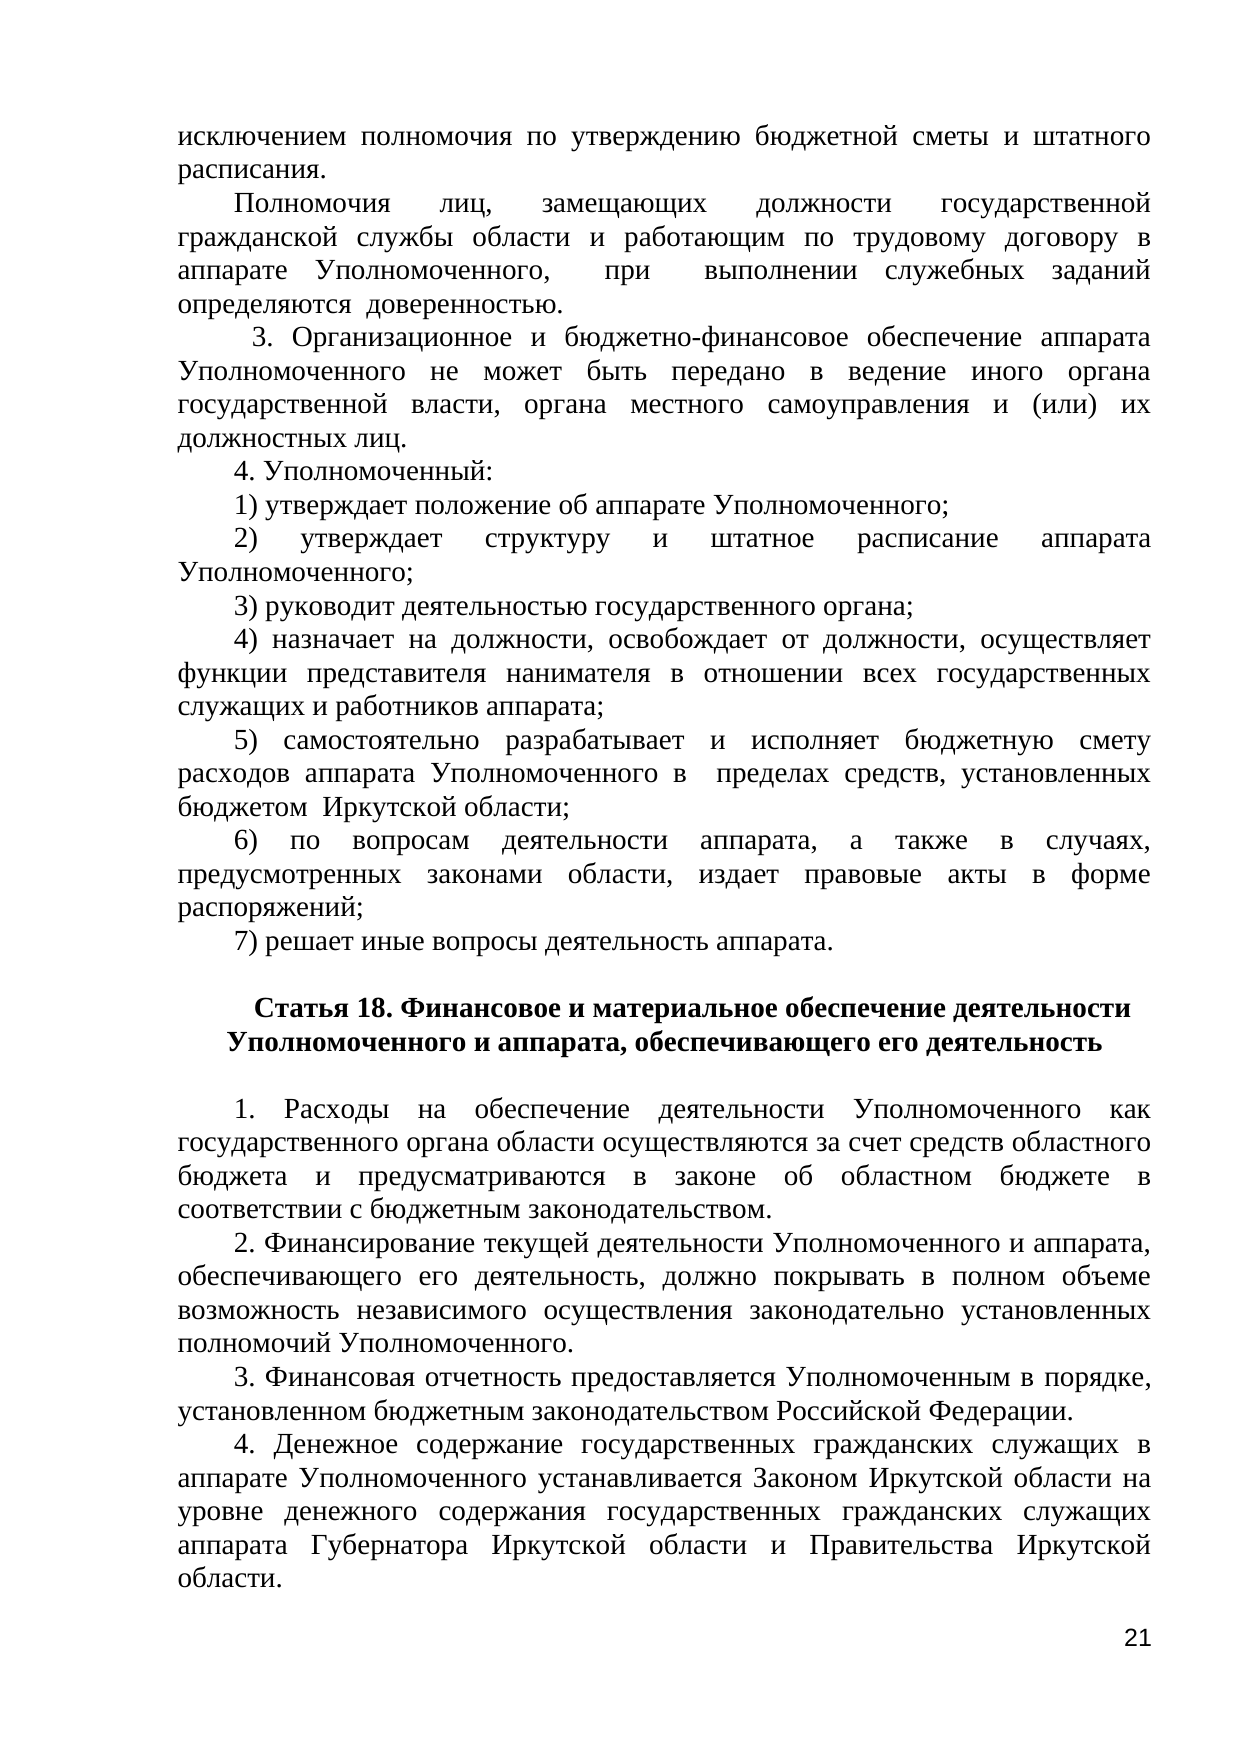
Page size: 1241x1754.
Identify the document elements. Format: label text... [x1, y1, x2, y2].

text 2) утверждает структуру и штатное расписание аппарата Уполномоченного; [177, 521, 1152, 588]
text 1. Расходы на обеспечение деятельности Уполномоченного как государственного органа области осуществляются за счет средств областного бюджета и предусматриваются в законе об областном бюджете в соответствии с бюджетным законодательством. [177, 1091, 1152, 1225]
text 3. Финансовая отчетность предоставляется Уполномоченным в порядке, установленном бюджетным законодательством Российской Федерации. [177, 1359, 1152, 1426]
text 4. Денежное содержание государственных гражданских служащих в аппарате Уполномоченного устанавливается Законом Иркутской области на уровне денежного содержания государственных гражданских служащих аппарата Губернатора Иркутской области и Правительства Иркутской области. [177, 1426, 1152, 1594]
text 1) утверждает положение об аппарате Уполномоченного; [177, 487, 1152, 521]
text 4) назначает на должности, освобождает от должности, осуществляет функции представителя нанимателя в отношении всех государственных служащих и работников аппарата; [177, 621, 1152, 722]
text 2. Финансирование текущей деятельности Уполномоченного и аппарата, обеспечивающего его деятельность, должно покрывать в полном объеме возможность независимого осуществления законодательно установленных полномочий Уполномоченного. [177, 1225, 1152, 1359]
text Статья 18. Финансовое и материальное обеспечение деятельности Уполномоченного и аппарата, обеспечивающего его деятельность [177, 990, 1152, 1057]
text 4. Уполномоченный: [177, 453, 1152, 487]
text 7) решает иные вопросы деятельность аппарата. [177, 923, 1152, 957]
text 5) самостоятельно разрабатывает и исполняет бюджетную смету расходов аппарата Уполномоченного в пределах средств, установленных бюджетом Иркутской области; [177, 722, 1152, 822]
text 3. Организационное и бюджетно-финансовое обеспечение аппарата Уполномоченного не может быть передано в ведение иного органа государственной власти, органа местного самоуправления и (или) их должностных лиц. [177, 319, 1152, 453]
text 3) руководит деятельностью государственного органа; [177, 588, 1152, 621]
text Полномочия лиц, замещающих должности государственной гражданской службы области и работающим по трудовому договору в аппарате Уполномоченного, при выполнении служебных заданий определяются доверенностью. [177, 185, 1152, 319]
text 6) по вопросам деятельности аппарата, а также в случаях, предусмотренных законами области, издает правовые акты в форме распоряжений; [177, 822, 1152, 923]
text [177, 118, 1152, 185]
